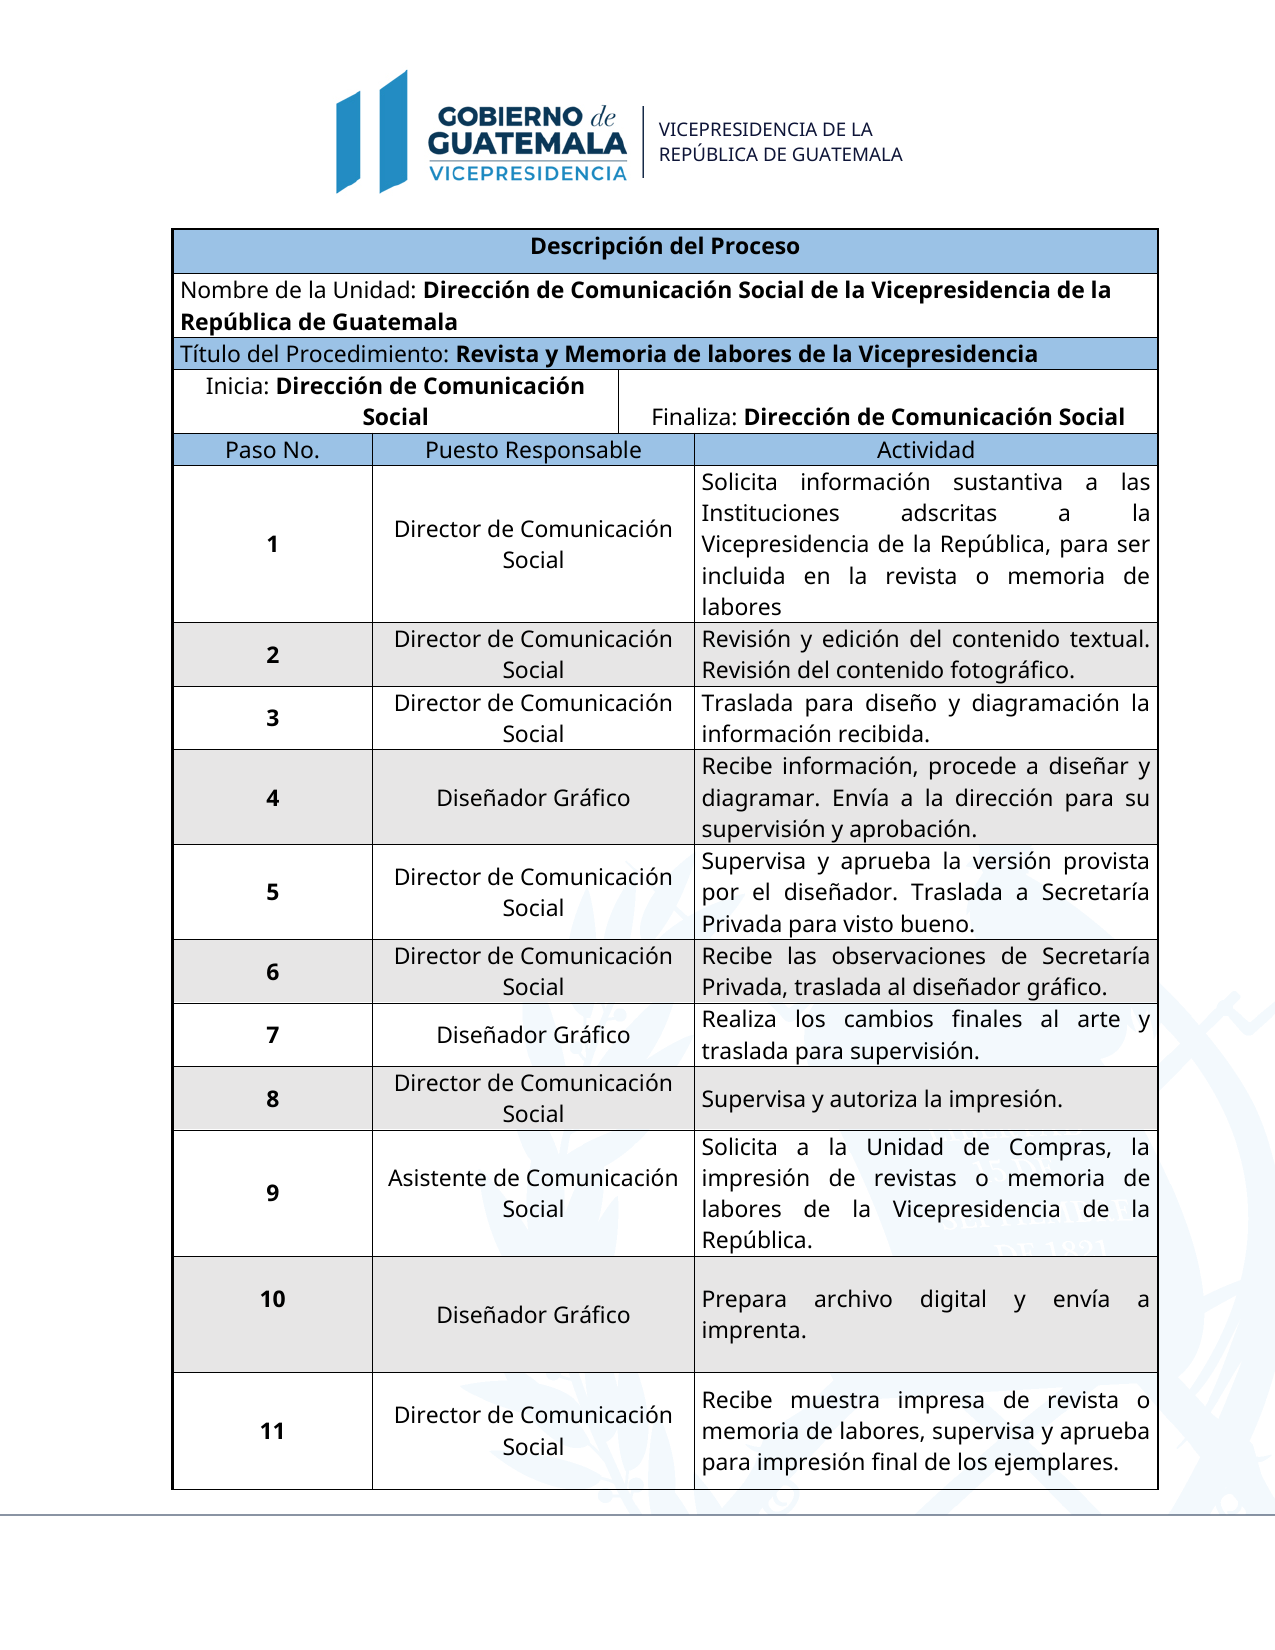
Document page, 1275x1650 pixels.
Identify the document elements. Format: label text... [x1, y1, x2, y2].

table_cell Supervisa y aprueba la versión provista por el diseñador. Traslada a Secretaría Privada para visto bueno. [695, 845, 1157, 939]
table_cell Traslada para diseño y diagramación la información recibida. [695, 687, 1157, 749]
table_cell Prepara archivo digital y envía a imprenta. [695, 1257, 1157, 1372]
table_cell Diseñador Gráfico [373, 1004, 694, 1066]
table_cell 2 [174, 623, 372, 686]
table_cell Diseñador Gráfico [373, 750, 694, 844]
table_cell Recibe muestra impresa de revista o memoria de labores, supervisa y aprueba para impresión final de los ejemplares. [695, 1373, 1157, 1488]
table_cell [174, 261, 1157, 273]
table_cell Puesto Responsable [373, 434, 694, 465]
table_cell 5 [174, 845, 372, 939]
table_cell 8 [174, 1067, 372, 1129]
table_cell Realiza los cambios finales al arte y traslada para supervisión. [695, 1004, 1157, 1066]
table_cell Finaliza: Dirección de Comunicación Social [619, 370, 1157, 433]
table_cell 9 [174, 1131, 372, 1256]
table_cell Asistente de Comunicación Social [373, 1131, 694, 1256]
table_cell Paso No. [174, 434, 372, 465]
table_cell Director de Comunicación Social [373, 845, 694, 939]
table_cell 11 [174, 1373, 372, 1488]
table_cell Supervisa y autoriza la impresión. [695, 1067, 1157, 1129]
table_cell Nombre de la Unidad: Dirección de Comunicación Social de la Vicepresidencia de la República de Guatemala [174, 274, 1157, 337]
table_cell Inicia: Dirección de Comunicación Social [174, 370, 618, 433]
table_cell Director de Comunicación Social [373, 623, 694, 686]
picture [0, 0, 1275, 1650]
table_cell Diseñador Gráfico [373, 1257, 694, 1372]
table_cell Recibe las observaciones de Secretaría Privada, traslada al diseñador gráfico. [695, 940, 1157, 1002]
table_cell 6 [174, 940, 372, 1002]
table_cell Recibe información, procede a diseñar y diagramar. Envía a la dirección para su supervisión y aprobación. [695, 750, 1157, 844]
table_cell Solicita a la Unidad de Compras, la impresión de revistas o memoria de labores de la Vicepresidencia de la República. [695, 1131, 1157, 1256]
table_cell 10 [174, 1257, 372, 1372]
table_cell Director de Comunicación Social [373, 466, 694, 622]
table_header Descripción del Proceso [174, 230, 1157, 261]
table_cell 7 [174, 1004, 372, 1066]
table_cell 4 [174, 750, 372, 844]
table_cell Director de Comunicación Social [373, 687, 694, 749]
table_cell Director de Comunicación Social [373, 940, 694, 1002]
table_cell Revisión y edición del contenido textual. Revisión del contenido fotográfico. [695, 623, 1157, 686]
table_cell Solicita información sustantiva a las Instituciones adscritas a la Vicepresidencia de la República, para ser incluida en la revista o memoria de labores [695, 466, 1157, 622]
table_cell Director de Comunicación Social [373, 1067, 694, 1129]
table_cell 1 [174, 466, 372, 622]
table_cell Director de Comunicación Social [373, 1373, 694, 1488]
table_cell 3 [174, 687, 372, 749]
table_cell Actividad [695, 434, 1157, 465]
table_cell Título del Procedimiento: Revista y Memoria de labores de la Vicepresidencia [174, 338, 1157, 369]
